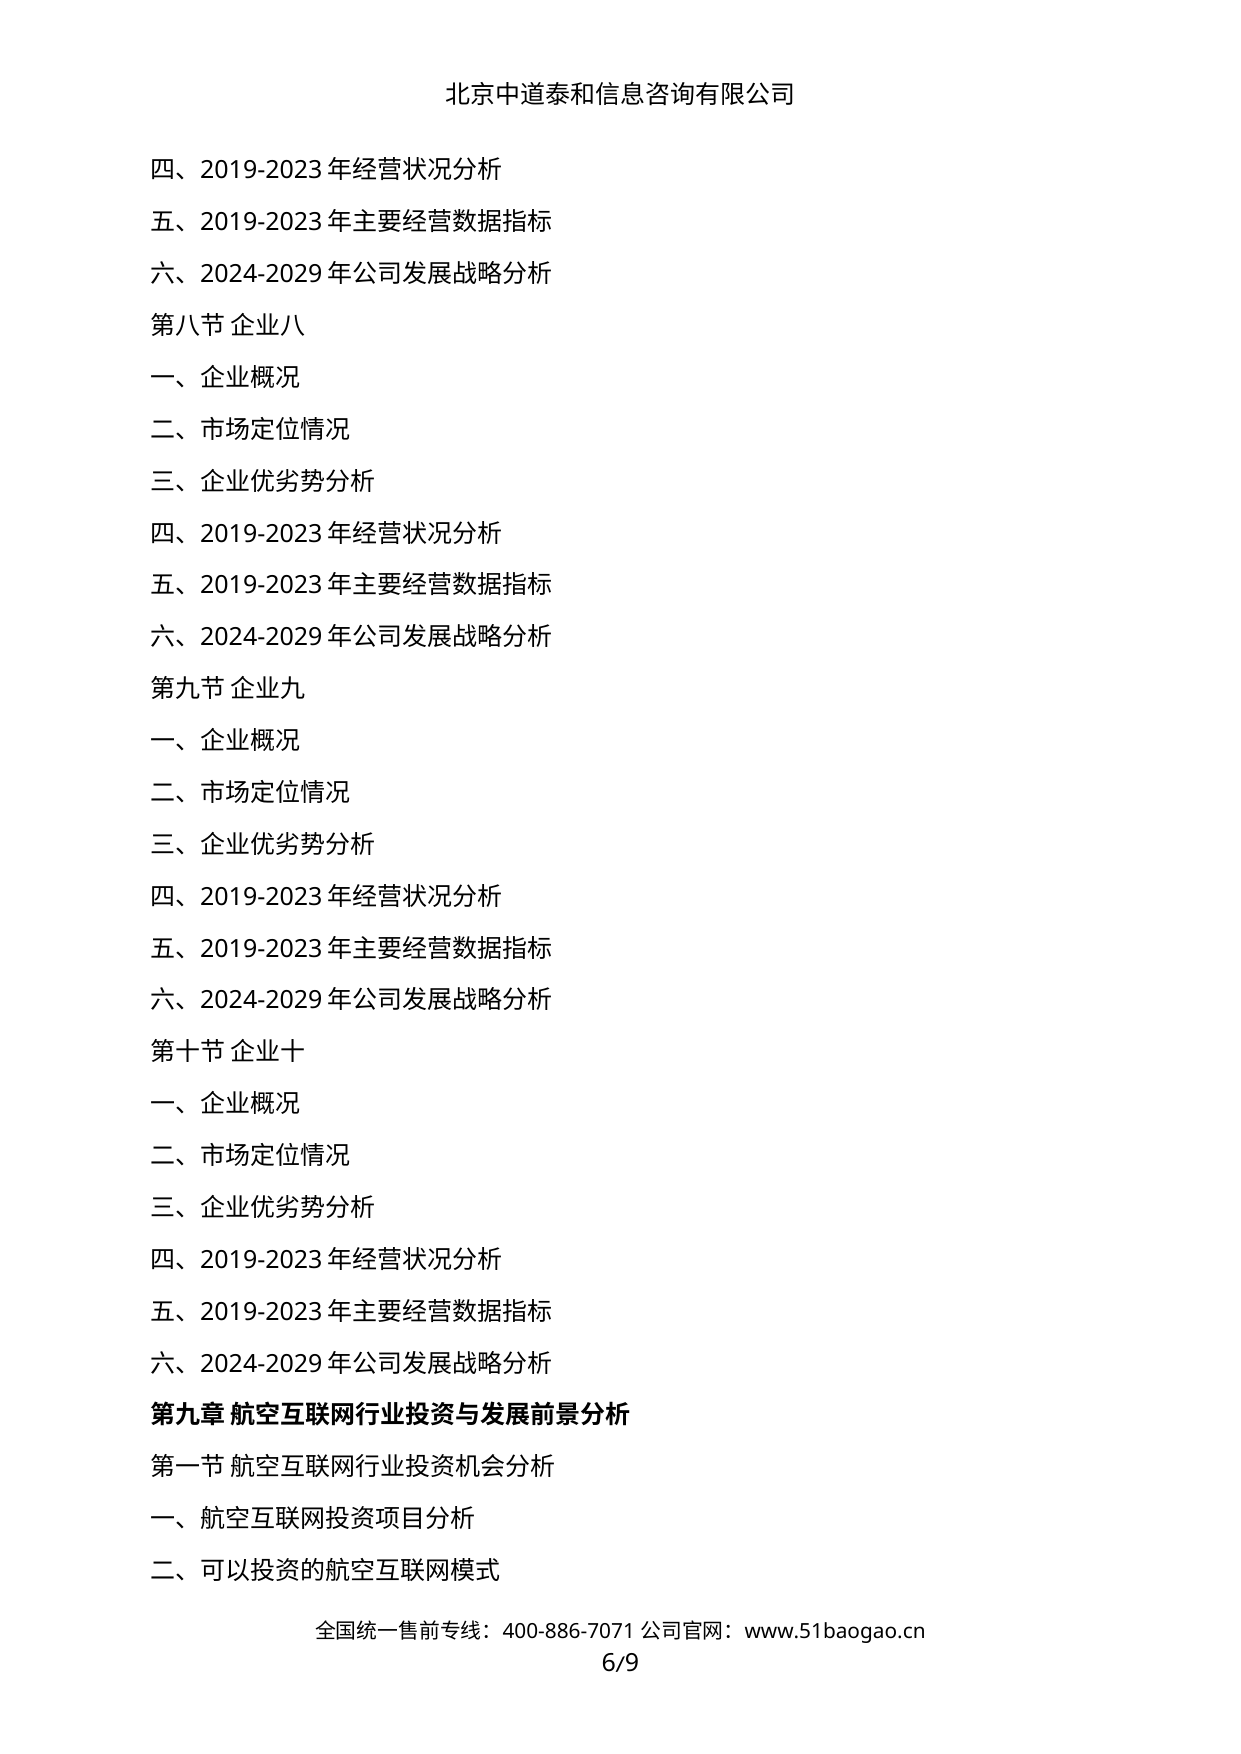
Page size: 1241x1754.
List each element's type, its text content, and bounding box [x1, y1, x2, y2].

text 一、企业概况 [150, 1084, 1090, 1120]
text 四、2019-2023年经营状况分析 [150, 513, 1090, 549]
text 六、2024-2029年公司发展战略分析 [150, 1343, 1090, 1379]
text 二、可以投资的航空互联网模式 [150, 1551, 1090, 1587]
text 四、2019-2023年经营状况分析 [150, 876, 1090, 912]
text 一、企业概况 [150, 357, 1090, 394]
text 一、航空互联网投资项目分析 [150, 1499, 1090, 1535]
text 第一节 航空互联网行业投资机会分析 [150, 1447, 1090, 1483]
text 四、2019-2023年经营状况分析 [150, 1239, 1090, 1276]
text 四、2019-2023年经营状况分析 [150, 150, 1090, 186]
text 第九章 航空互联网行业投资与发展前景分析 [150, 1395, 1090, 1431]
text 二、市场定位情况 [150, 772, 1090, 809]
text 六、2024-2029年公司发展战略分析 [150, 617, 1090, 653]
text 第十节 企业十 [150, 1032, 1090, 1068]
text 五、2019-2023年主要经营数据指标 [150, 202, 1090, 238]
text 第八节 企业八 [150, 306, 1090, 342]
text 五、2019-2023年主要经营数据指标 [150, 1291, 1090, 1327]
text 五、2019-2023年主要经营数据指标 [150, 565, 1090, 601]
text 二、市场定位情况 [150, 409, 1090, 446]
text 三、企业优劣势分析 [150, 824, 1090, 861]
text 五、2019-2023年主要经营数据指标 [150, 928, 1090, 964]
text 一、企业概况 [150, 721, 1090, 757]
text 六、2024-2029年公司发展战略分析 [150, 980, 1090, 1016]
text 二、市场定位情况 [150, 1136, 1090, 1172]
text 三、企业优劣势分析 [150, 1187, 1090, 1224]
text 六、2024-2029年公司发展战略分析 [150, 254, 1090, 290]
text 第九节 企业九 [150, 669, 1090, 705]
text 三、企业优劣势分析 [150, 461, 1090, 497]
